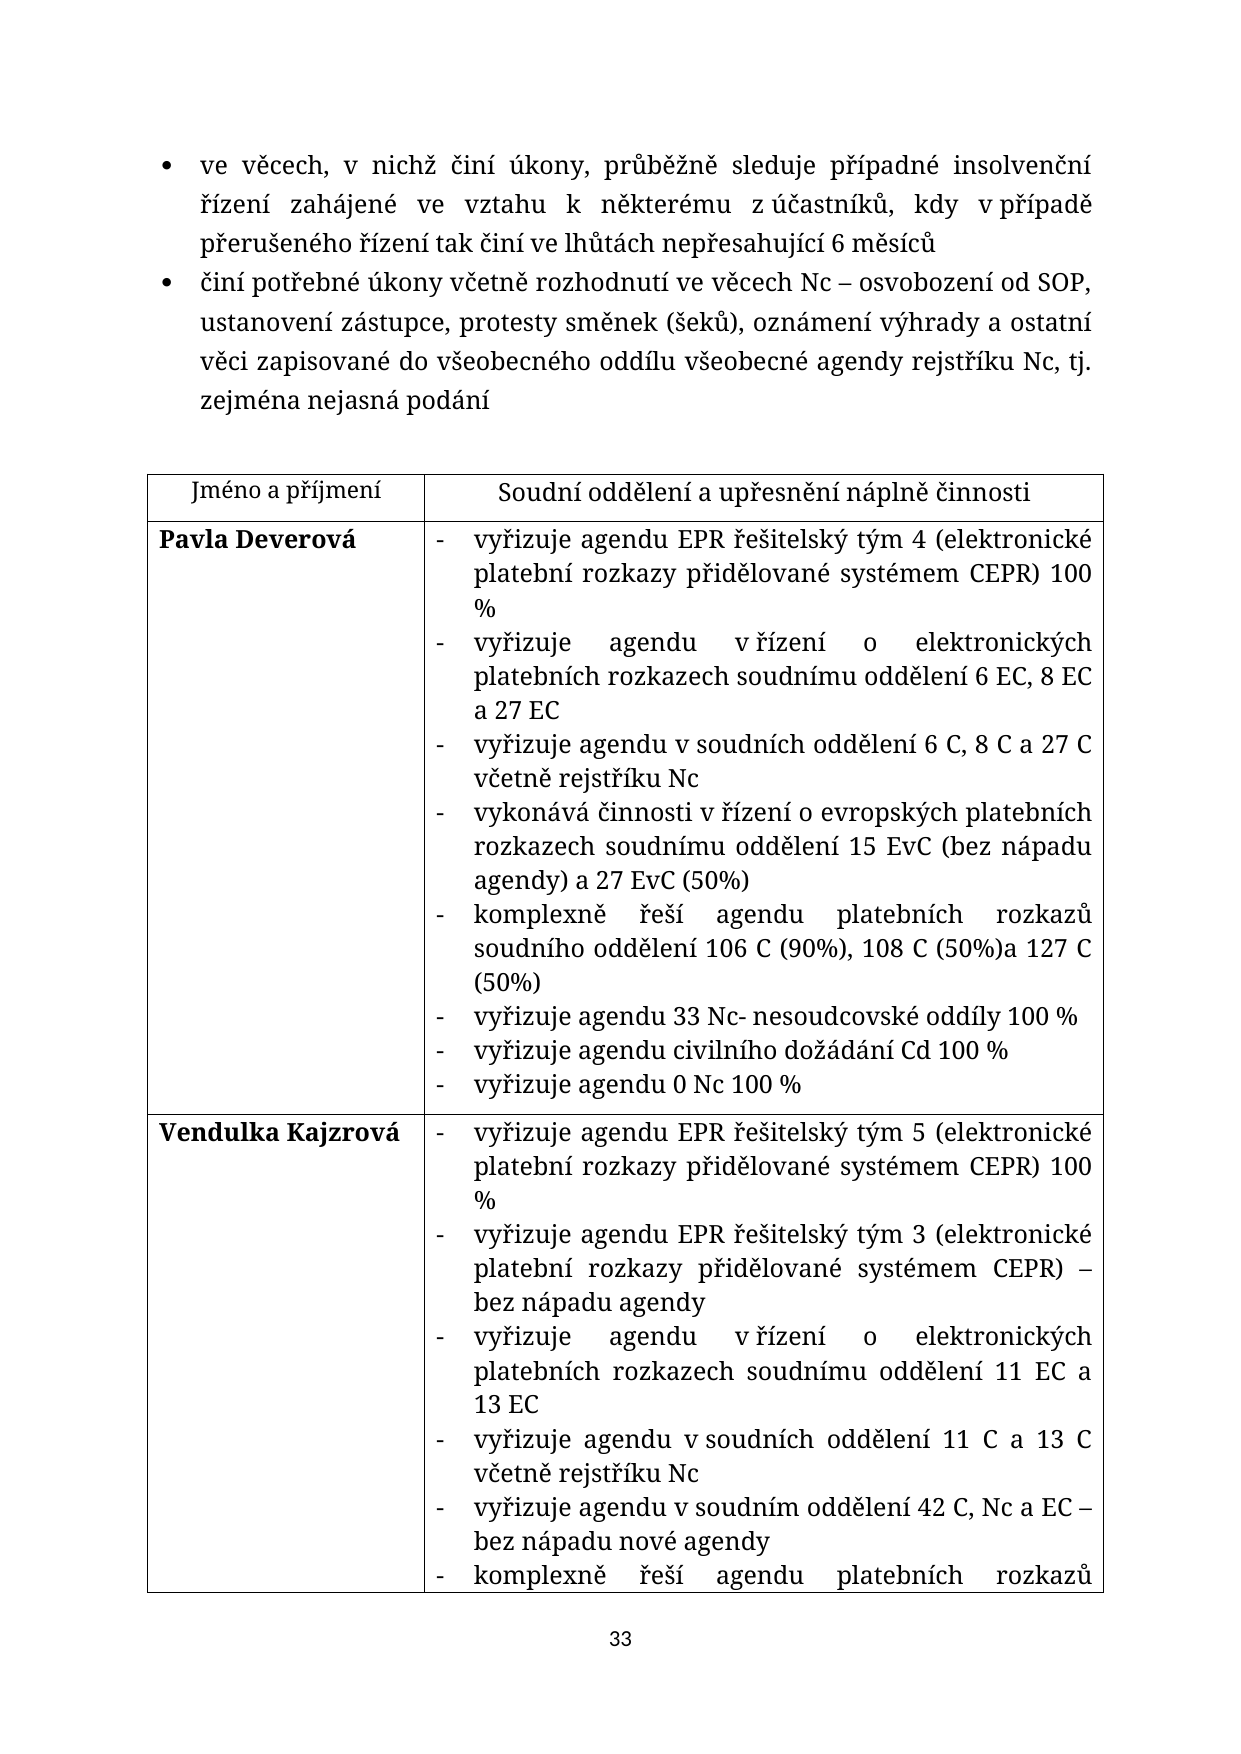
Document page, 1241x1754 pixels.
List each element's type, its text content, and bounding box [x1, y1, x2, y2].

table_cell vyřizuje agendu EPR řešitelský tým 4 (elektronické platební rozkazy přidělované systémem CEPR) 100 % vyřizuje agendu v řízení o elektronických platebních rozkazech soudnímu oddělení 6 EC, 8 EC a 27 EC vyřizuje agendu v soudních oddělení 6 C, 8 C a 27 C včetně rejstříku Nc vykonává činnosti v řízení o evropských platebních rozkazech soudnímu oddělení 15 EvC (bez nápadu agendy) a 27 EvC (50%) komplexně řeší agendu platebních rozkazů soudního oddělení 106 C (90%), 108 C (50%)a 127 C (50%) vyřizuje agendu 33 Nc- nesoudcovské oddíly 100 % vyřizuje agendu civilního dožádání Cd 100 % vyřizuje agendu 0 Nc 100 % [425, 522, 1103, 1114]
table_cell Pavla Deverová [148, 522, 424, 1114]
table_header Soudní oddělení a upřesnění náplně činnosti [425, 475, 1103, 521]
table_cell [425, 1115, 1103, 1592]
table_cell Vendulka Kajzrová [148, 1115, 424, 1592]
table_header Jméno a příjmení [148, 475, 424, 521]
list ve věcech, v nichž činí úkony, průběžně sleduje případné insolvenční řízení zahájené ve vztahu k některému z účastníků, kdy v případě přerušeného řízení tak činí ve lhůtách nepřesahující 6 měsíců [162, 148, 1093, 260]
list činí potřebné úkony včetně rozhodnutí ve věcech Nc – osvobození od SOP, ustanovení zástupce, protesty směnek (šeků), oznámení výhrady a ostatní věci zapisované do všeobecného oddílu všeobecné agendy rejstříku Nc, tj. zejména nejasná podání [162, 265, 1093, 417]
